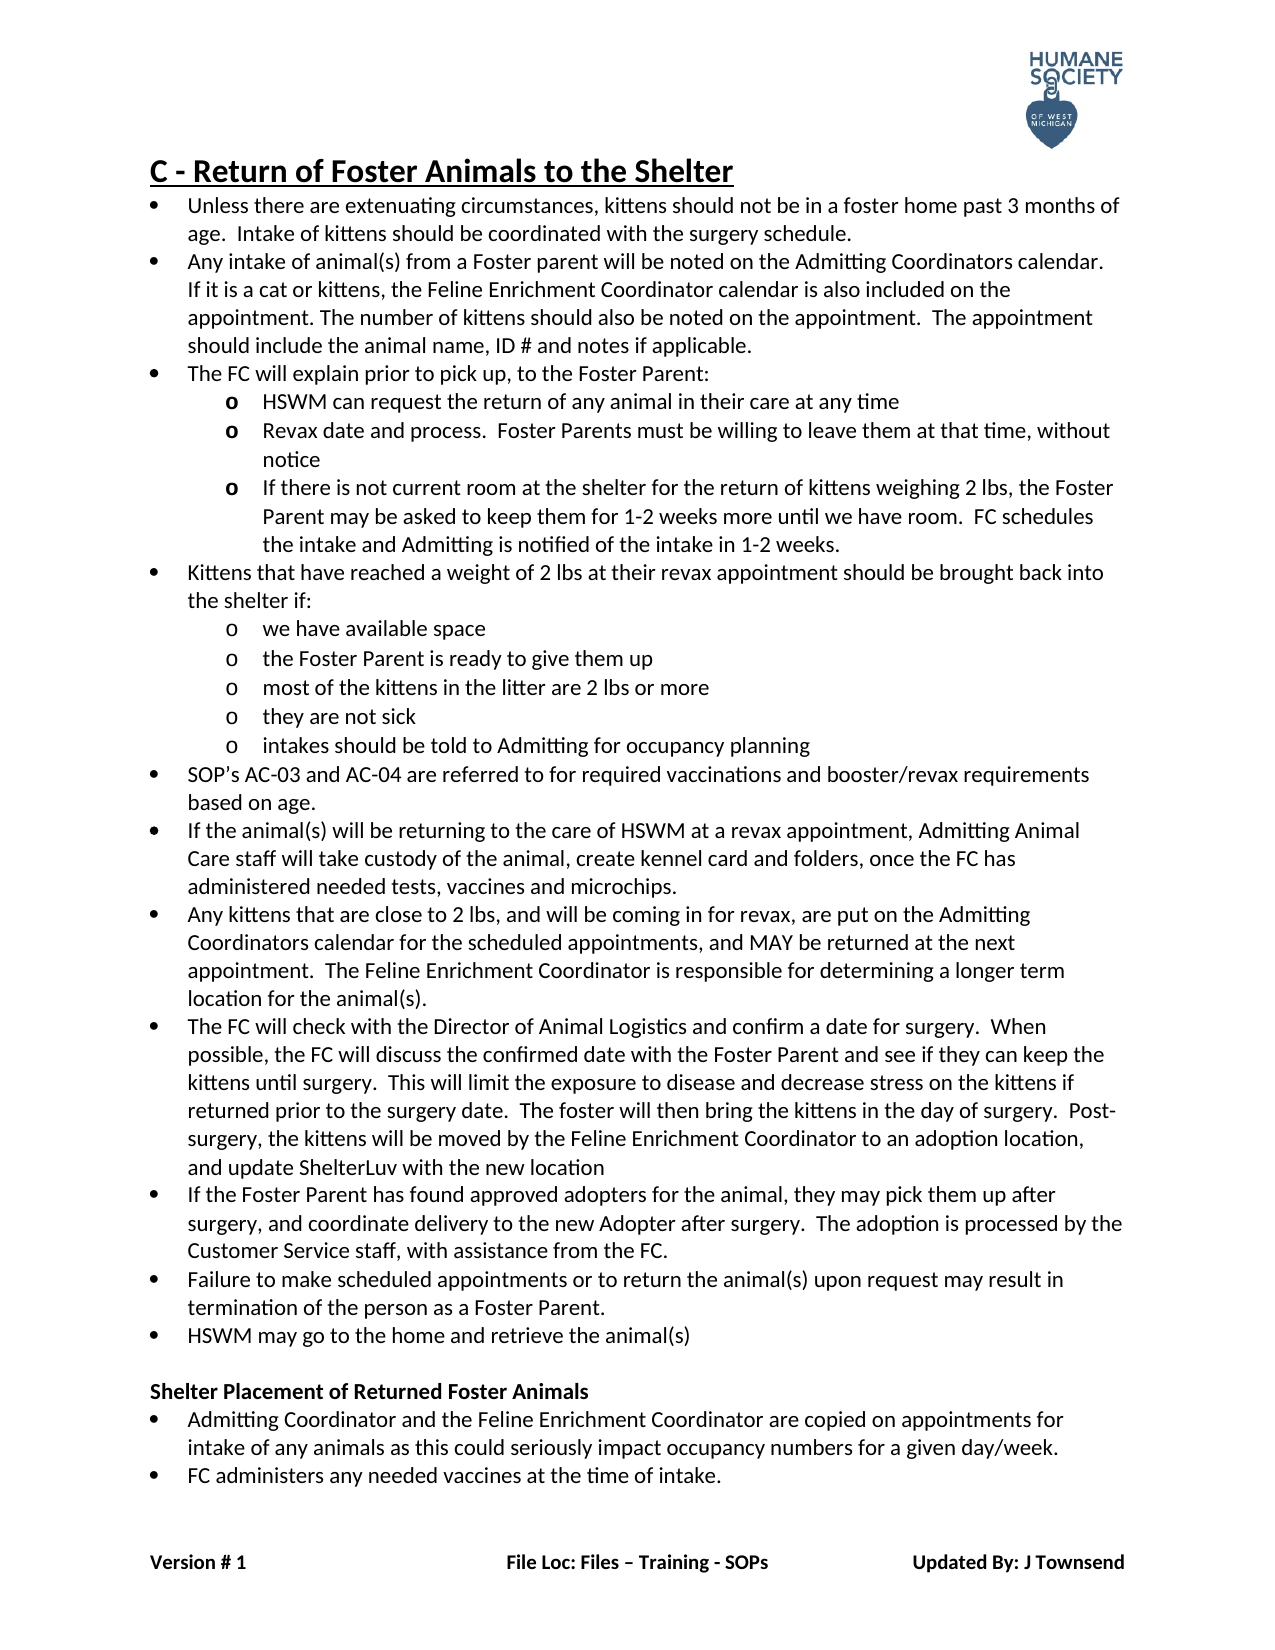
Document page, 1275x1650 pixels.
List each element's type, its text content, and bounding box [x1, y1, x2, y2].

list Admitting Coordinator and the Feline Enrichment Coordinator are copied on appointments for intake of any animals as this could seriously impact occupancy numbers for a given day/week. [150, 1405, 1125, 1461]
list The FC will check with the Director of Animal Logistics and confirm a date for surgery. When possible, the FC will discuss the confirmed date with the Foster Parent and see if they can keep the kittens until surgery. This will limit the exposure to disease and decrease stress on the kittens if returned prior to the surgery date. The foster will then bring the kittens in the day of surgery. Post-surgery, the kittens will be moved by the Feline Enrichment Coordinator to an adoption location, and update ShelterLuv with the new location [150, 1012, 1125, 1181]
list the Foster Parent is ready to give them up [225, 644, 1125, 673]
list HSWM can request the return of any animal in their care at any time [225, 387, 1125, 416]
list SOP’s AC-03 and AC-04 are referred to for required vaccinations and booster/revax requirements based on age. [150, 760, 1125, 816]
list we have available space [225, 614, 1125, 644]
list Failure to make scheduled appointments or to return the animal(s) upon request may result in termination of the person as a Foster Parent. [150, 1265, 1125, 1321]
list Revax date and process. Foster Parents must be willing to leave them at that time, without notice [225, 416, 1125, 473]
list intakes should be told to Admitting for occupancy planning [225, 731, 1125, 760]
list HSWM may go to the home and retrieve the animal(s) [150, 1321, 1125, 1349]
list The FC will explain prior to pick up, to the Foster Parent: [150, 359, 1125, 387]
list If the Foster Parent has found approved adopters for the animal, they may pick them up after surgery, and coordinate delivery to the new Adopter after surgery. The adoption is processed by the Customer Service staff, with assistance from the FC. [150, 1181, 1125, 1265]
list FC administers any needed vaccines at the time of intake. [150, 1461, 1125, 1489]
list most of the kittens in the litter are 2 lbs or more [225, 673, 1125, 702]
list Kittens that have reached a weight of 2 lbs at their revax appointment should be brought back into the shelter if: [150, 558, 1125, 614]
list Unless there are extenuating circumstances, kittens should not be in a foster home past 3 months of age. Intake of kittens should be coordinated with the surgery schedule. [150, 191, 1125, 247]
list Any kittens that are close to 2 lbs, and will be coming in for revax, are put on the Admitting Coordinators calendar for the scheduled appointments, and MAY be returned at the next appointment. The Feline Enrichment Coordinator is responsible for determining a longer term location for the animal(s). [150, 900, 1125, 1012]
text Shelter Placement of Returned Foster Animals [150, 1377, 1125, 1405]
text C - Return of Foster Animals to the Shelter [150, 150, 1125, 191]
list If there is not current room at the shelter for the return of kittens weighing 2 lbs, the Foster Parent may be asked to keep them for 1-2 weeks more until we have room. FC schedules the intake and Admitting is notified of the intake in 1-2 weeks. [225, 473, 1125, 558]
list Any intake of animal(s) from a Foster parent will be noted on the Admitting Coordinators calendar. If it is a cat or kittens, the Feline Enrichment Coordinator calendar is also included on the appointment. The number of kittens should also be noted on the appointment. The appointment should include the animal name, ID # and notes if applicable. [150, 247, 1125, 359]
list they are not sick [225, 702, 1125, 731]
picture [1024, 49, 1125, 150]
list If the animal(s) will be returning to the care of HSWM at a revax appointment, Admitting Animal Care staff will take custody of the animal, create kennel card and folders, once the FC has administered needed tests, vaccines and microchips. [150, 816, 1125, 900]
